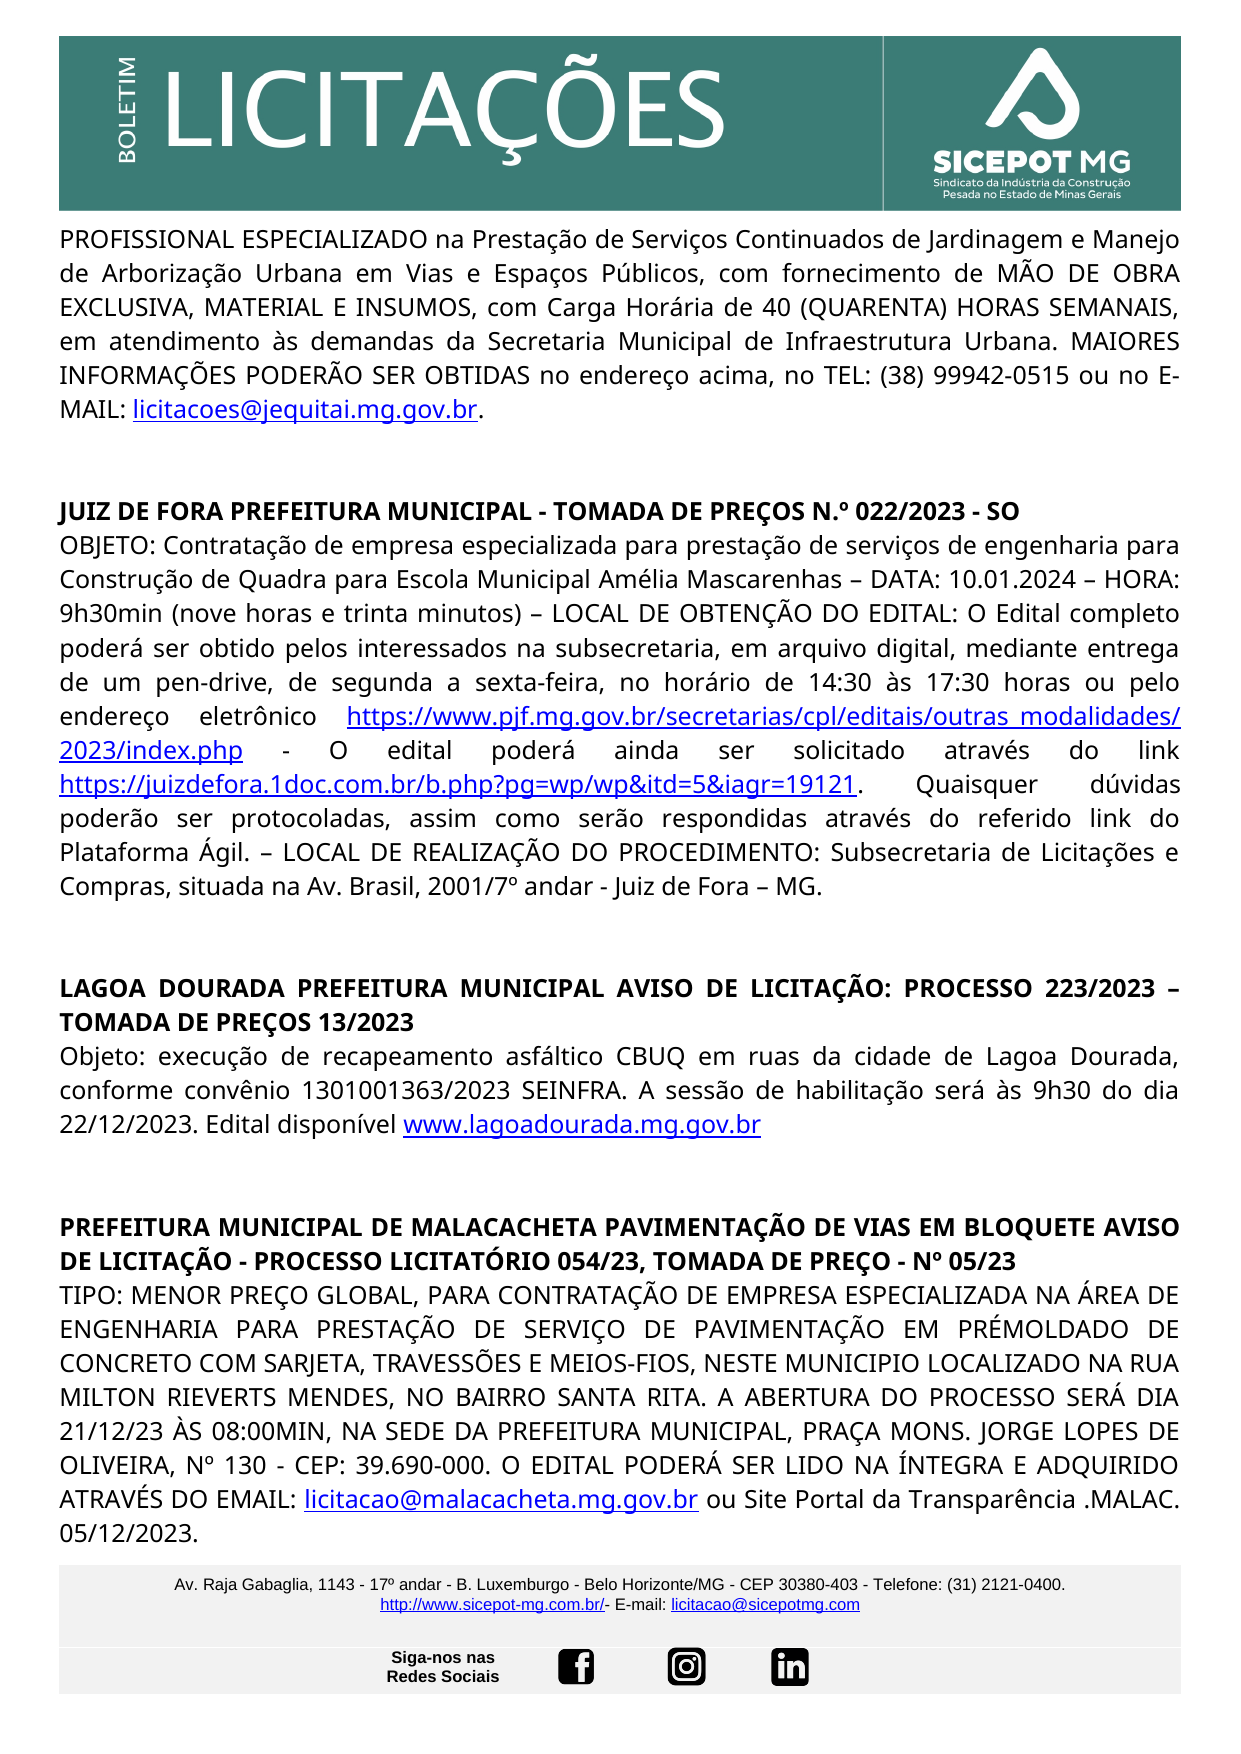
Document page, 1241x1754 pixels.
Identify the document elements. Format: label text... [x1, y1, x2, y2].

picture [59, 36, 1181, 211]
picture [771, 1648, 809, 1686]
picture [557, 1648, 594, 1685]
text JUIZ DE FORA PREFEITURA MUNICIPAL - TOMADA DE PREÇOS N.º 022/2023 - SO [59, 494, 1181, 528]
picture [667, 1647, 706, 1686]
text Objeto: execução de recapeamento asfáltico CBUQ em ruas da cidade de Lagoa Dourada, conforme convênio 1301001363/2023 SEINFRA. A sessão de habilitação será às 9h30 do dia 22/12/2023. Edital disponível www.lagoadourada.mg.gov.br [59, 1039, 1181, 1141]
text OBJETO: Contratação de empresa especializada para prestação de serviços de engenharia para Construção de Quadra para Escola Municipal Amélia Mascarenhas – DATA: 10.01.2024 – HORA: 9h30min (nove horas e trinta minutos) – LOCAL DE OBTENÇÃO DO EDITAL: O Edital completo poderá ser obtido pelos interessados na subsecretaria, em arquivo digital, mediante entrega de um pen-drive, de segunda a sexta-feira, no horário de 14:30 às 17:30 horas ou pelo endereço eletrônico https://www.pjf.mg.gov.br/secretarias/cpl/editais/outras_modalidades/2023/index.php - O edital poderá ainda ser solicitado através do link https://juizdefora.1doc.com.br/b.php?pg=wp/wp&itd=5&iagr=19121. Quaisquer dúvidas poderão ser protocoladas, assim como serão respondidas através do referido link do Plataforma Ágil. – LOCAL DE REALIZAÇÃO DO PROCEDIMENTO: Subsecretaria de Licitações e Compras, situada na Av. Brasil, 2001/7º andar - Juiz de Fora – MG. [59, 528, 1181, 903]
text TIPO: MENOR PREÇO GLOBAL, PARA CONTRATAÇÃO DE EMPRESA ESPECIALIZADA NA ÁREA DE ENGENHARIA PARA PRESTAÇÃO DE SERVIÇO DE PAVIMENTAÇÃO EM PRÉMOLDADO DE CONCRETO COM SARJETA, TRAVESSÕES E MEIOS-FIOS, NESTE MUNICIPIO LOCALIZADO NA RUA MILTON RIEVERTS MENDES, NO BAIRRO SANTA RITA. A ABERTURA DO PROCESSO SERÁ DIA 21/12/23 ÀS 08:00MIN, NA SEDE DA PREFEITURA MUNICIPAL, PRAÇA MONS. JORGE LOPES DE OLIVEIRA, Nº 130 - CEP: 39.690-000. O EDITAL PODERÁ SER LIDO NA ÍNTEGRA E ADQUIRIDO ATRAVÉS DO EMAIL: licitacao@malacacheta.mg.gov.br ou Site Portal da Transparência .MALAC. 05/12/2023. [59, 1277, 1181, 1550]
text LAGOA DOURADA PREFEITURA MUNICIPAL AVISO DE LICITAÇÃO: PROCESSO 223/2023 –TOMADA DE PREÇOS 13/2023 [59, 971, 1181, 1039]
text PREFEITURA MUNICIPAL DE MALACACHETA PAVIMENTAÇÃO DE VIAS EM BLOQUETE AVISO DE LICITAÇÃO - PROCESSO LICITATÓRIO 054/23, TOMADA DE PREÇO - Nº 05/23 [59, 1209, 1181, 1277]
